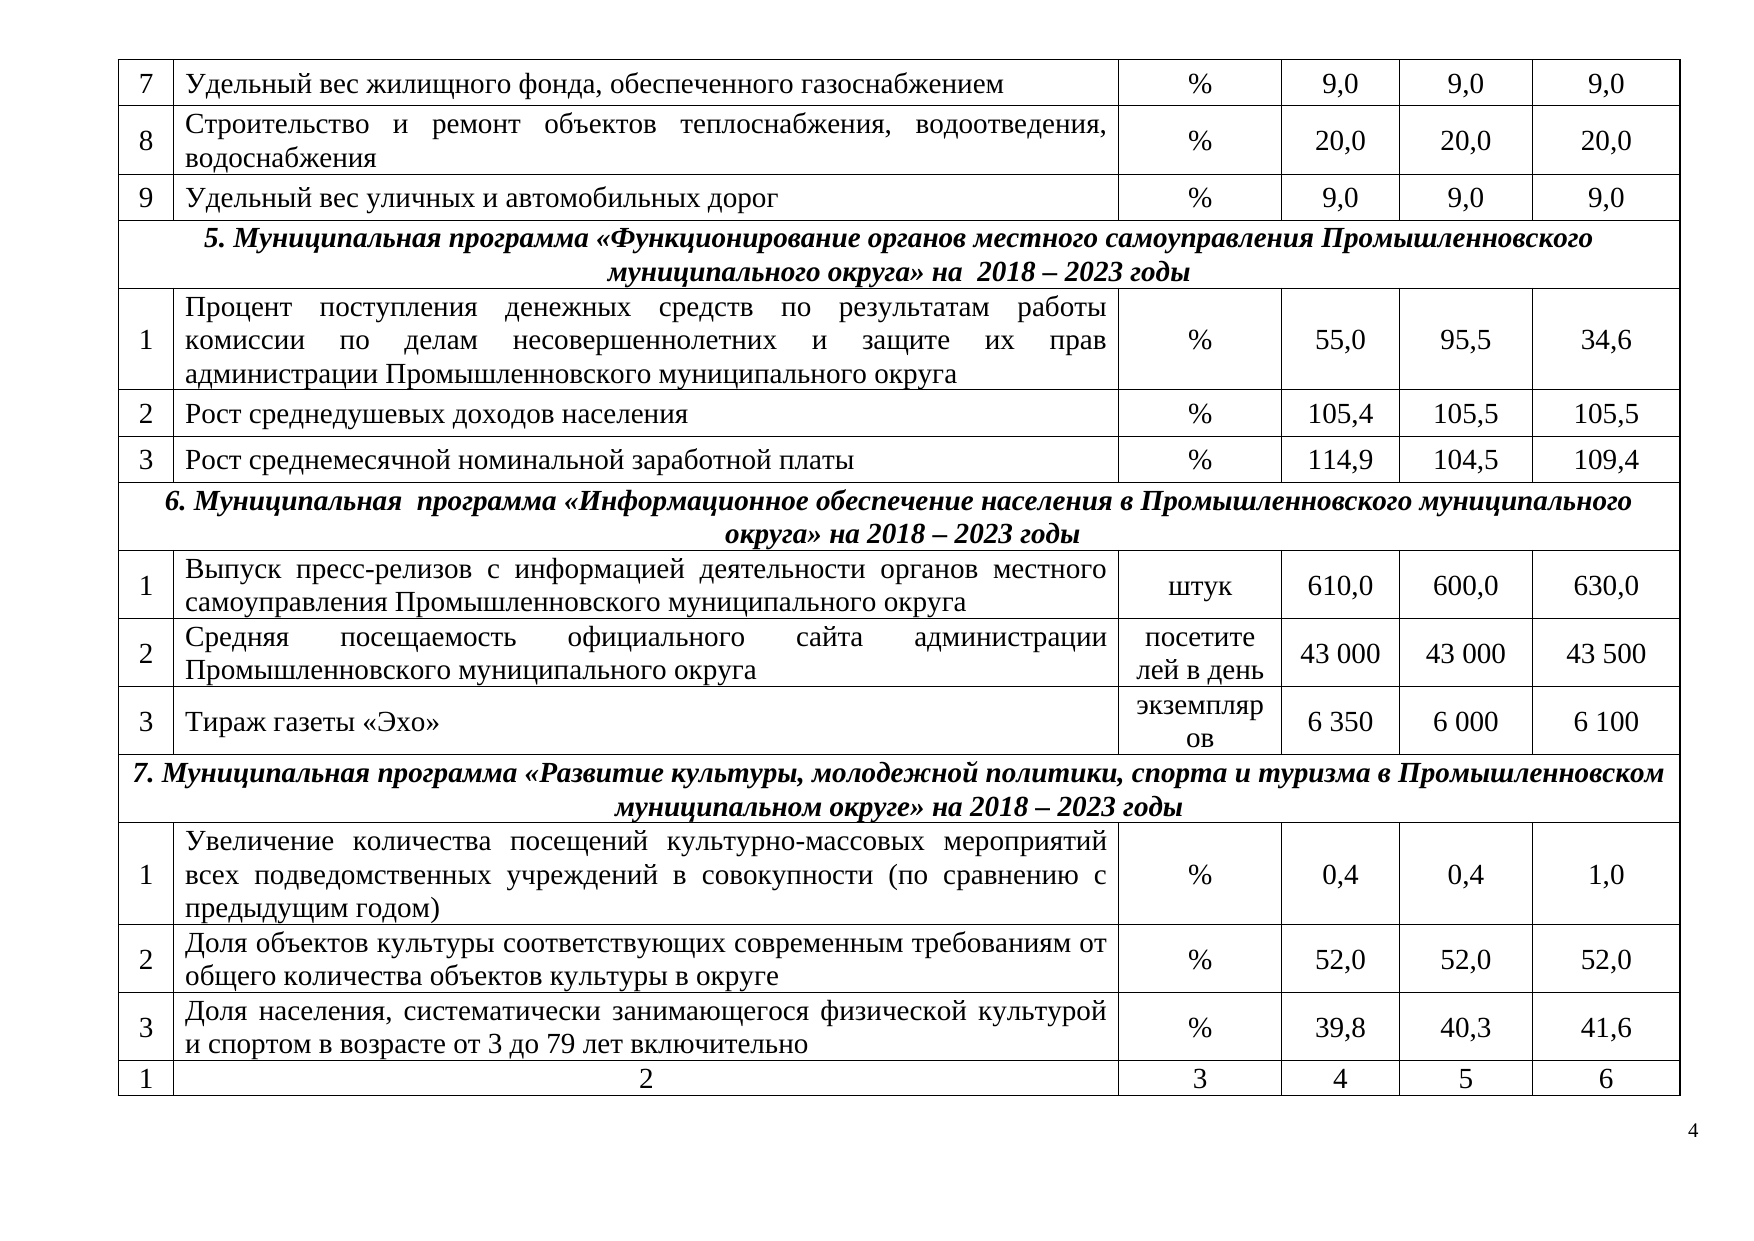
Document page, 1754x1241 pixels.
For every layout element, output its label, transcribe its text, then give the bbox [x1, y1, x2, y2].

table_cell 7. Муниципальная программа «Развитие культуры, молодежной политики, спорта и туризма в Промышленновском муниципальном округе» на 2018 – 2023 годы [119, 755, 1679, 822]
table_cell % [1119, 437, 1281, 482]
table_cell 20,0 [1533, 106, 1679, 173]
table_cell 630,0 [1533, 551, 1679, 618]
table_cell 9,0 [1400, 60, 1532, 105]
table_cell 600,0 [1400, 551, 1532, 618]
table_cell 1,0 [1533, 823, 1679, 924]
table_cell 6. Муниципальная программа «Информационное обеспечение населения в Промышленновского муниципального округа» на 2018 – 2023 годы [119, 483, 1679, 550]
table_cell экземпляров [1119, 687, 1281, 754]
table_cell 41,6 [1533, 993, 1679, 1060]
table_cell 610,0 [1282, 551, 1399, 618]
table_cell 43 000 [1282, 619, 1399, 686]
table_cell 104,5 [1400, 437, 1532, 482]
table_cell 6 000 [1400, 687, 1532, 754]
table_cell 6 350 [1282, 687, 1399, 754]
table_cell 8 [119, 106, 173, 173]
table_cell 9,0 [1282, 60, 1399, 105]
table_cell 9,0 [1533, 60, 1679, 105]
table_cell 20,0 [1400, 106, 1532, 173]
table_cell 2 [119, 390, 173, 436]
table_cell 9,0 [1533, 175, 1679, 219]
table_cell 0,4 [1282, 823, 1399, 924]
table_cell 55,0 [1282, 289, 1399, 389]
table_cell 1 [119, 823, 173, 924]
table_cell 0,4 [1400, 823, 1532, 924]
table_cell % [1119, 175, 1281, 219]
table_cell 1 [119, 551, 173, 618]
table_cell Удельный вес жилищного фонда, обеспеченного газоснабжением [174, 60, 1118, 105]
table_cell 3 [119, 437, 173, 482]
table_cell 2 [119, 925, 173, 992]
table_cell 3 [119, 993, 173, 1060]
table_cell Выпуск пресс-релизов с информацией деятельности органов местного самоуправления Промышленновского муниципального округа [174, 551, 1118, 618]
table_cell 109,4 [1533, 437, 1679, 482]
table_cell 114,9 [1282, 437, 1399, 482]
table_cell 43 000 [1400, 619, 1532, 686]
table_cell штук [1119, 551, 1281, 618]
table_cell 3 [119, 687, 173, 754]
table_cell Рост среднемесячной номинальной заработной платы [174, 437, 1118, 482]
table_cell Рост среднедушевых доходов населения [174, 390, 1118, 436]
table_cell 9 [119, 175, 173, 219]
table_cell % [1119, 106, 1281, 173]
table_cell % [1119, 390, 1281, 436]
table_cell 4 [1282, 1061, 1399, 1095]
table_cell % [1119, 289, 1281, 389]
table_cell 105,4 [1282, 390, 1399, 436]
table_cell Процент поступления денежных средств по результатам работы комиссии по делам несовершеннолетних и защите их прав администрации Промышленновского муниципального округа [174, 289, 1118, 389]
table_cell % [1119, 823, 1281, 924]
table_cell 9,0 [1400, 175, 1532, 219]
table_cell 40,3 [1400, 993, 1532, 1060]
table_cell посетите лей в день [1119, 619, 1281, 686]
table_cell 6 [1533, 1061, 1679, 1095]
table_cell 52,0 [1533, 925, 1679, 992]
table_cell Средняя посещаемость официального сайта администрации Промышленновского муниципального округа [174, 619, 1118, 686]
table_cell 43 500 [1533, 619, 1679, 686]
table_cell 7 [119, 60, 173, 105]
table_cell 39,8 [1282, 993, 1399, 1060]
table_cell Доля населения, систематически занимающегося физической культурой и спортом в возрасте от 3 до 79 лет включительно [174, 993, 1118, 1060]
table_cell 20,0 [1282, 106, 1399, 173]
table_cell 52,0 [1282, 925, 1399, 992]
table_cell % [1119, 925, 1281, 992]
table_cell 2 [174, 1061, 1118, 1095]
table_cell 2 [119, 619, 173, 686]
table_cell 1 [119, 1061, 173, 1095]
table_cell Доля объектов культуры соответствующих современным требованиям от общего количества объектов культуры в округе [174, 925, 1118, 992]
table_cell Удельный вес уличных и автомобильных дорог [174, 175, 1118, 219]
table_cell % [1119, 60, 1281, 105]
table_cell % [1119, 993, 1281, 1060]
table_cell Строительство и ремонт объектов теплоснабжения, водоотведения, водоснабжения [174, 106, 1118, 173]
table_cell 5. Муниципальная программа «Функционирование органов местного самоуправления Промышленновского муниципального округа» на 2018 – 2023 годы [119, 221, 1679, 288]
table_cell 34,6 [1533, 289, 1679, 389]
table_cell 6 100 [1533, 687, 1679, 754]
table_cell 3 [1119, 1061, 1281, 1095]
table_cell 105,5 [1400, 390, 1532, 436]
table_cell 95,5 [1400, 289, 1532, 389]
table_cell 1 [119, 289, 173, 389]
table_cell 105,5 [1533, 390, 1679, 436]
table_cell 52,0 [1400, 925, 1532, 992]
table_cell 9,0 [1282, 175, 1399, 219]
table_cell 5 [1400, 1061, 1532, 1095]
table_cell Увеличение количества посещений культурно-массовых мероприятий всех подведомственных учреждений в совокупности (по сравнению с предыдущим годом) [174, 823, 1118, 924]
table_cell Тираж газеты «Эхо» [174, 687, 1118, 754]
